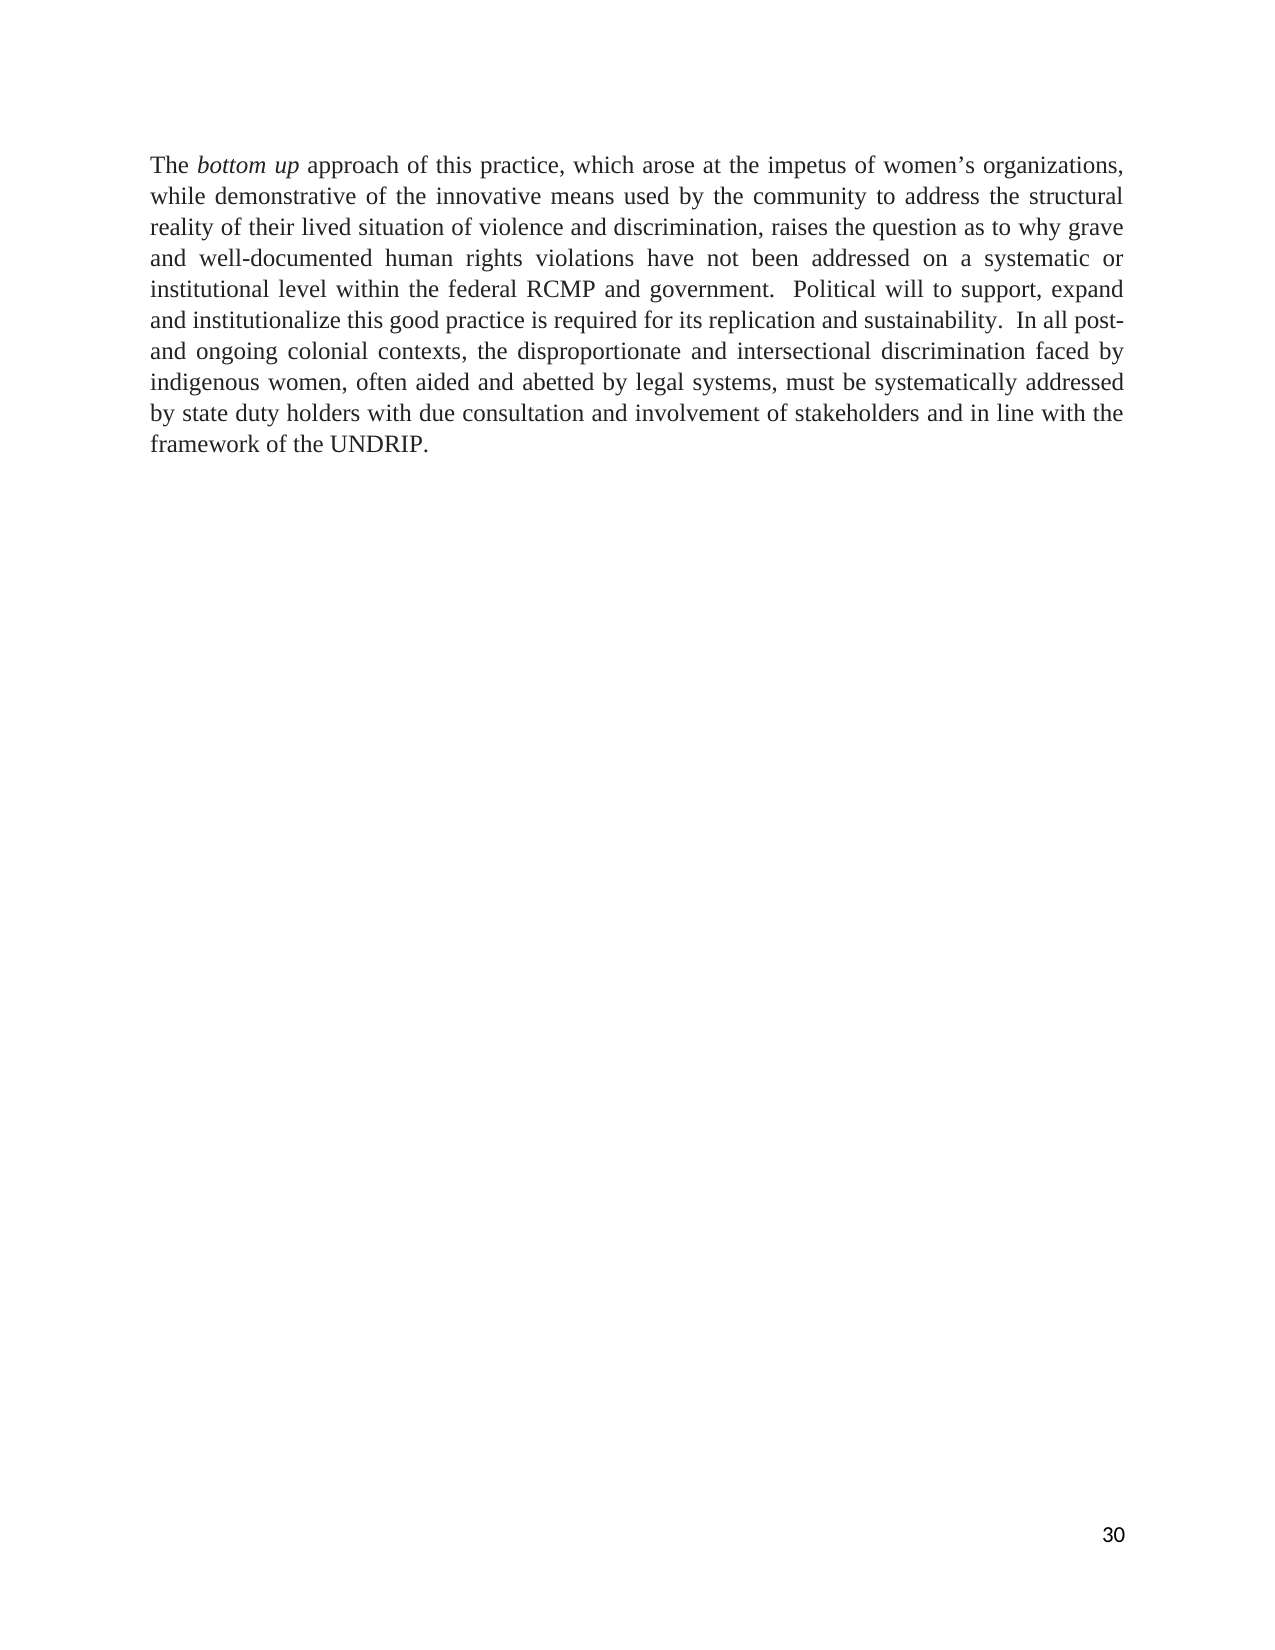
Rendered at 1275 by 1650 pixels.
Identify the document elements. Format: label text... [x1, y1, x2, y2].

text The bottom up approach of this practice, which arose at the impetus of women’s organizations, while demonstrative of the innovative means used by the community to address the structural reality of their lived situation of violence and discrimination, raises the question as to why grave and well-documented human rights violations have not been addressed on a systematic or institutional level within the federal RCMP and government. Political will to support, expand and institutionalize this good practice is required for its replication and sustainability. In all post- and ongoing colonial contexts, the disproportionate and intersectional discrimination faced by indigenous women, often aided and abetted by legal systems, must be systematically addressed by state duty holders with due consultation and involvement of stakeholders and in line with the framework of the UNDRIP. [150, 150, 1125, 458]
